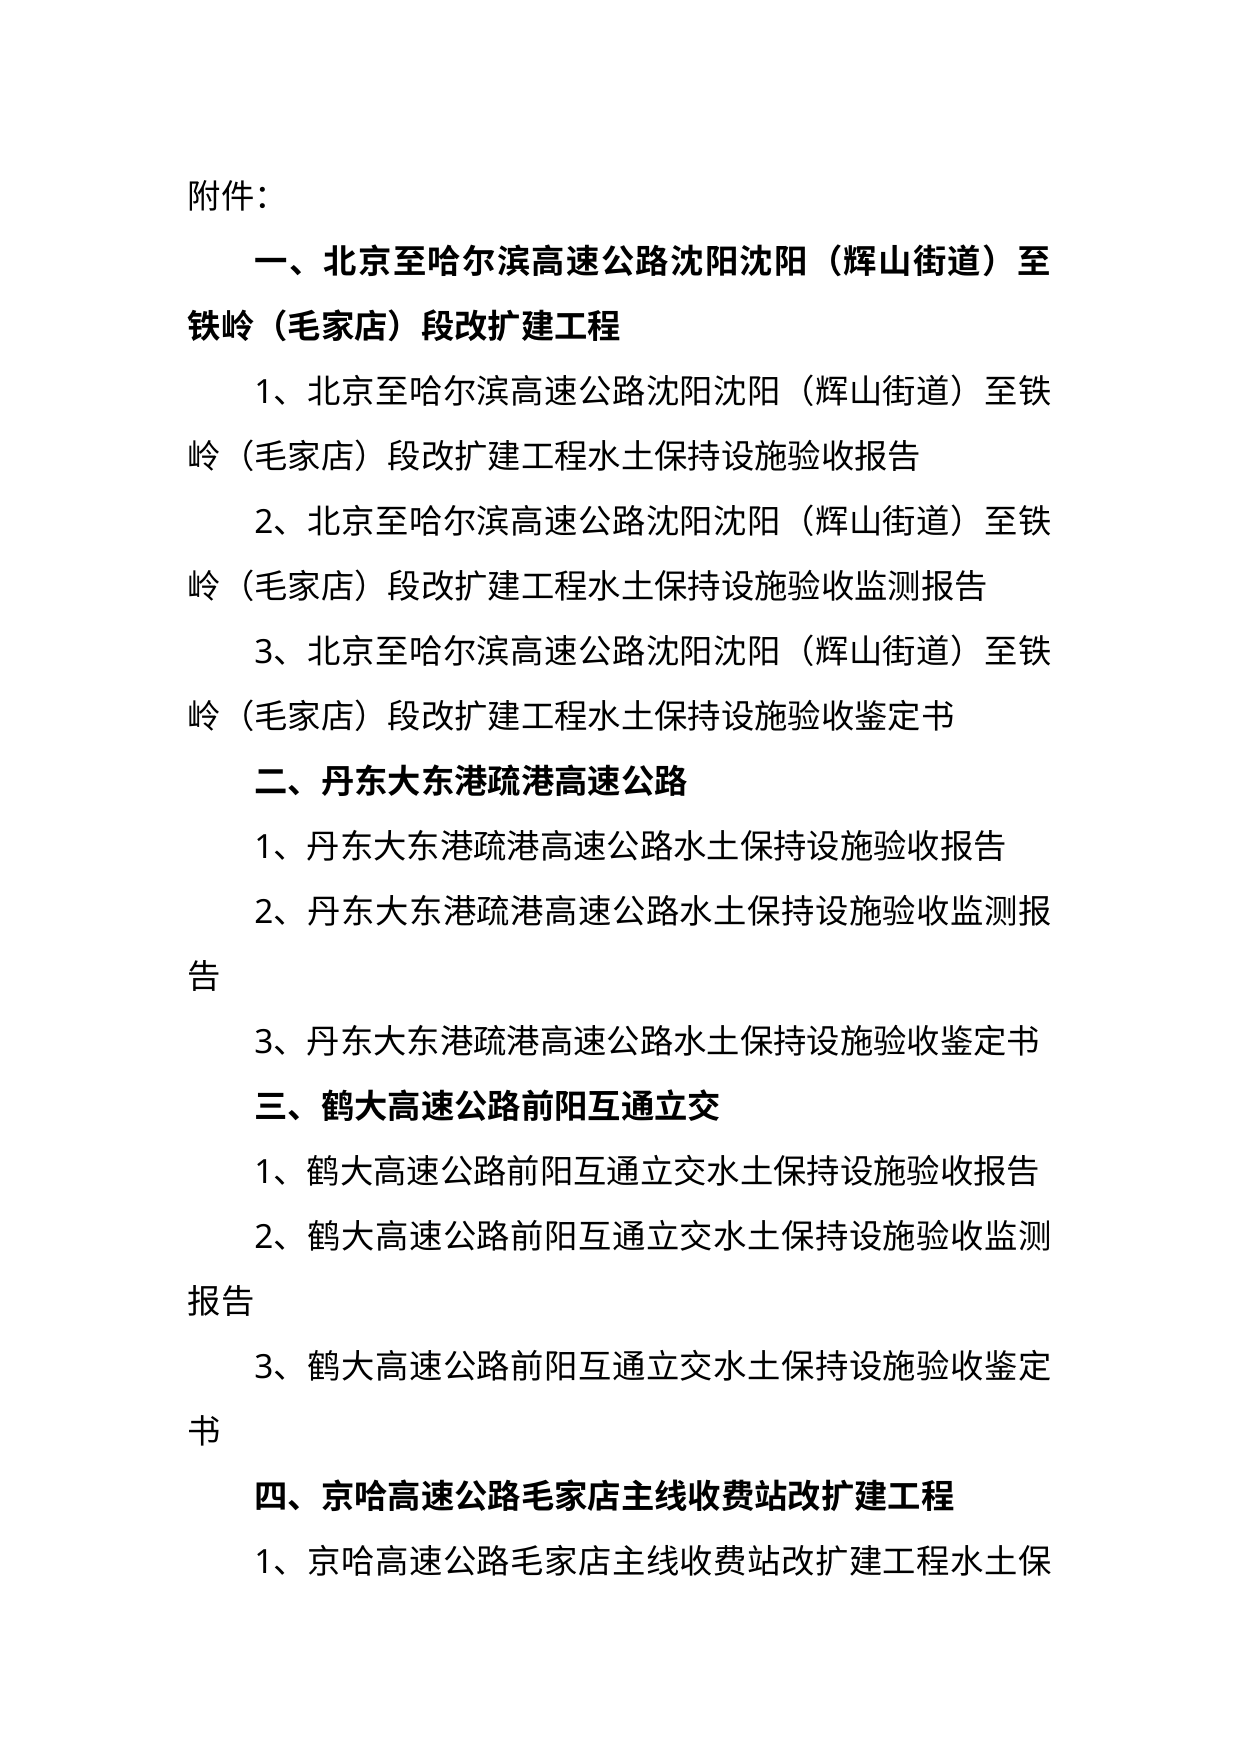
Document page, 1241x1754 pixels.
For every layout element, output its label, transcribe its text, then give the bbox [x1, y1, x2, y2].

text 2、鹤大高速公路前阳互通立交水土保持设施验收监测报告 [187, 1202, 1053, 1332]
text 1、北京至哈尔滨高速公路沈阳沈阳（辉山街道）至铁岭（毛家店）段改扩建工程水土保持设施验收报告 [187, 357, 1053, 487]
text 1、丹东大东港疏港高速公路水土保持设施验收报告 [187, 812, 1053, 877]
text 附件： [187, 162, 1053, 227]
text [187, 1527, 1053, 1592]
text 3、北京至哈尔滨高速公路沈阳沈阳（辉山街道）至铁岭（毛家店）段改扩建工程水土保持设施验收鉴定书 [187, 617, 1053, 747]
text 三、鹤大高速公路前阳互通立交 [187, 1072, 1053, 1137]
text 3、丹东大东港疏港高速公路水土保持设施验收鉴定书 [187, 1007, 1053, 1072]
text 二、丹东大东港疏港高速公路 [187, 747, 1053, 812]
text 2、北京至哈尔滨高速公路沈阳沈阳（辉山街道）至铁岭（毛家店）段改扩建工程水土保持设施验收监测报告 [187, 487, 1053, 617]
text 一、北京至哈尔滨高速公路沈阳沈阳（辉山街道）至铁岭（毛家店）段改扩建工程 [187, 227, 1053, 357]
text 2、丹东大东港疏港高速公路水土保持设施验收监测报告 [187, 877, 1053, 1007]
text 四、京哈高速公路毛家店主线收费站改扩建工程 [187, 1462, 1053, 1527]
text 1、鹤大高速公路前阳互通立交水土保持设施验收报告 [187, 1137, 1053, 1202]
text 3、鹤大高速公路前阳互通立交水土保持设施验收鉴定书 [187, 1332, 1053, 1462]
